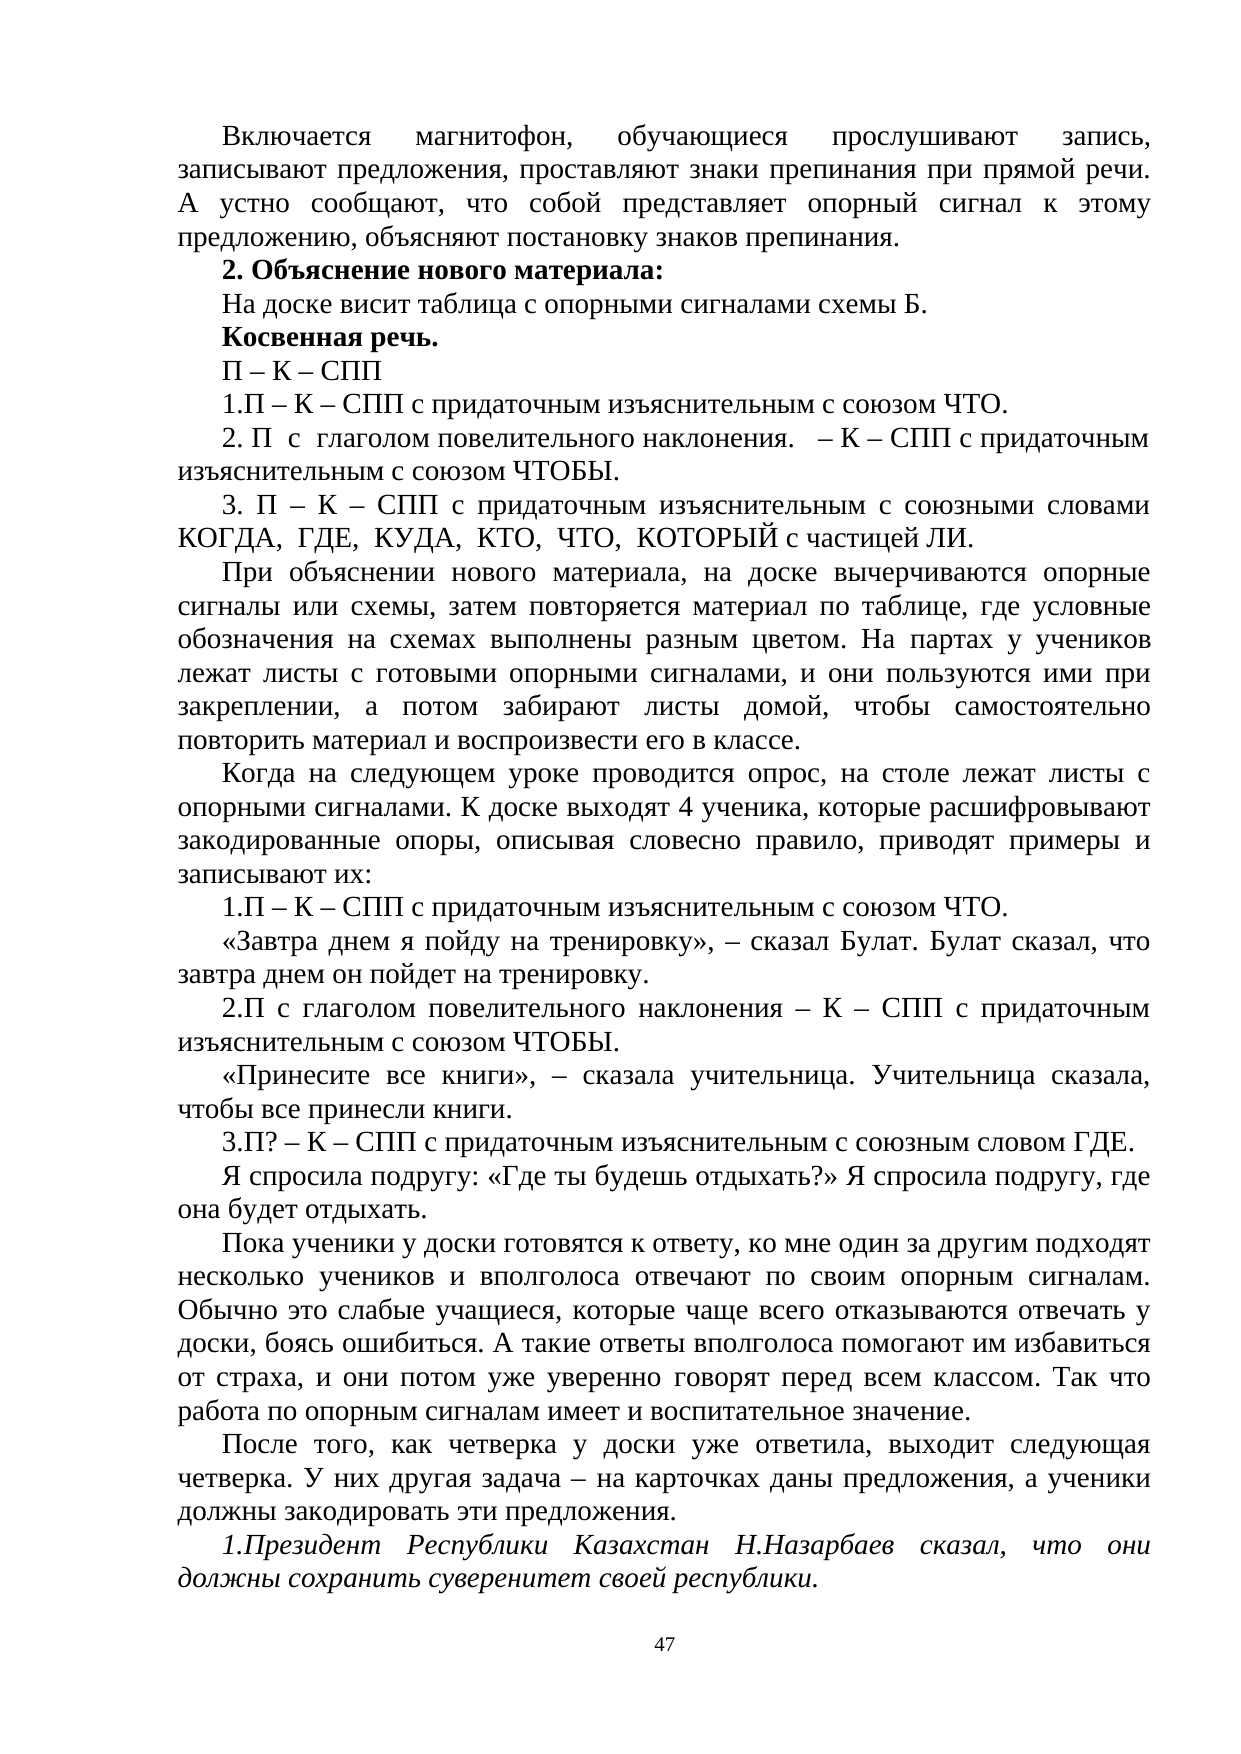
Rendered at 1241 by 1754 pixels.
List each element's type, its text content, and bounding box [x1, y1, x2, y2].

text 3. П – К – СПП с придаточным изъяснительным с союзными словами КОГДА, ГДЕ, КУДА, КТО, ЧТО, КОТОРЫЙ с частицей ЛИ. [177, 487, 1152, 554]
text На доске висит таблица с опорными сигналами схемы Б. [177, 286, 1152, 319]
text П – К – СПП [177, 353, 1152, 386]
text 1.Президент Республики Казахстан Н.Назарбаев сказал, что они должны сохранить суверенитет своей республики. [177, 1527, 1152, 1594]
text 2. П с глаголом повелительного наклонения. – К – СПП с придаточным изъяснительным с союзом ЧТОБЫ. [177, 420, 1152, 487]
text 3.П? – К – СПП с придаточным изъяснительным с союзным словом ГДЕ. [177, 1124, 1152, 1158]
text 1.П – К – СПП с придаточным изъяснительным с союзом ЧТО. [177, 386, 1152, 420]
text 2.П с глаголом повелительного наклонения – К – СПП с придаточным изъяснительным с союзом ЧТОБЫ. [177, 990, 1152, 1057]
text Когда на следующем уроке проводится опрос, на столе лежат листы с опорными сигналами. К доске выходят 4 ученика, которые расшифровывают закодированные опоры, описывая словесно правило, приводят примеры и записывают их: [177, 755, 1152, 889]
text «Завтра днем я пойду на тренировку», – сказал Булат. Булат сказал, что завтра днем он пойдет на тренировку. [177, 923, 1152, 990]
text «Принесите все книги», – сказала учительница. Учительница сказала, чтобы все принесли книги. [177, 1057, 1152, 1124]
text Пока ученики у доски готовятся к ответу, ко мне один за другим подходят несколько учеников и вполголоса отвечают по своим опорным сигналам. Обычно это слабые учащиеся, которые чаще всего отказываются отвечать у доски, боясь ошибиться. А такие ответы вполголоса помогают им избавиться от страха, и они потом уже уверенно говорят перед всем классом. Так что работа по опорным сигналам имеет и воспитательное значение. [177, 1225, 1152, 1426]
text После того, как четверка у доски уже ответила, выходит следующая четверка. У них другая задача – на карточках даны предложения, а ученики должны закодировать эти предложения. [177, 1426, 1152, 1527]
text Косвенная речь. [177, 319, 1152, 353]
text Я спросила подругу: «Где ты будешь отдыхать?» Я спросила подругу, где она будет отдыхать. [177, 1158, 1152, 1225]
text 2. Объяснение нового материала: [177, 252, 1152, 286]
text Включается магнитофон, обучающиеся прослушивают запись, записывают предложения, проставляют знаки препинания при прямой речи. А устно сообщают, что собой представляет опорный сигнал к этому предложению, объясняют постановку знаков препинания. [177, 118, 1152, 252]
text 1.П – К – СПП с придаточным изъяснительным с союзом ЧТО. [177, 889, 1152, 923]
text При объяснении нового материала, на доске вычерчиваются опорные сигналы или схемы, затем повторяется материал по таблице, где условные обозначения на схемах выполнены разным цветом. На партах у учеников лежат листы с готовыми опорными сигналами, и они пользуются ими при закреплении, а потом забирают листы домой, чтобы самостоятельно повторить материал и воспроизвести его в классе. [177, 554, 1152, 755]
